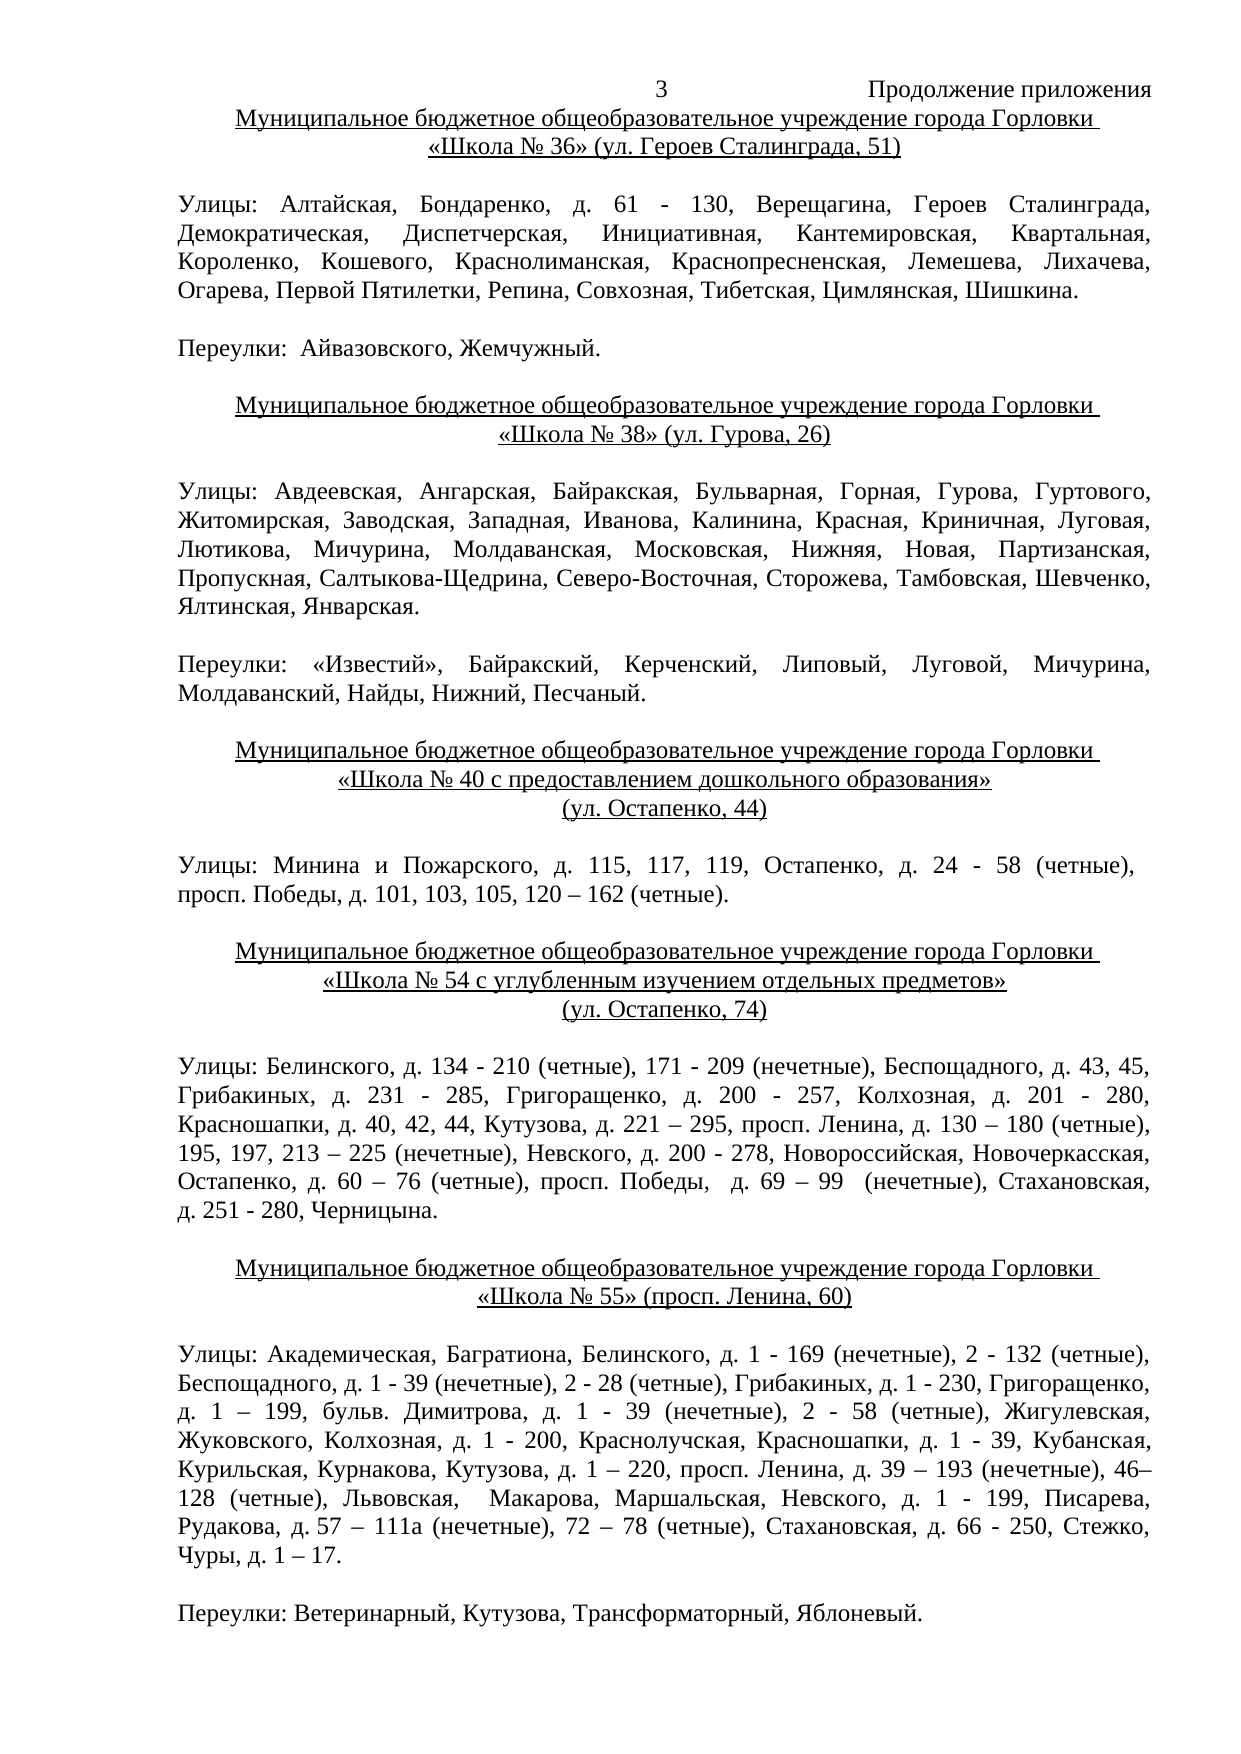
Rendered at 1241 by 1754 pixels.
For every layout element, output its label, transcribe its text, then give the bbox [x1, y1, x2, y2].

text Переулки: Ветеринарный, Кутузова, Трансформаторный, Яблоневый. [177, 1598, 1152, 1626]
text Улицы: Алтайская, Бондаренко, д. 61 - 130, Верещагина, Героев Сталинграда, Демократическая, Диспетчерская, Инициативная, Кантемировская, Квартальная, Короленко, Кошевого, Краснолиманская, Краснопресненская, Лемешева, Лихачева, Огарева, Первой Пятилетки, Репина, Совхозная, Тибетская, Цимлянская, Шишкина. [177, 189, 1152, 304]
text (ул. Остапенко, 74) [177, 994, 1152, 1023]
text Муниципальное бюджетное общеобразовательное учреждение города Горловки [177, 936, 1152, 965]
text «Школа № 54 с углубленным изучением отдельных предметов» [177, 965, 1152, 994]
text Улицы: Авдеевская, Ангарская, Байракская, Бульварная, Горная, Гурова, Гуртового, Житомирская, Заводская, Западная, Иванова, Калинина, Красная, Криничная, Луговая, Лютикова, Мичурина, Молдаванская, Московская, Нижняя, Новая, Партизанская, Пропускная, Салтыкова-Щедрина, Северо-Восточная, Сторожева, Тамбовская, Шевченко, Ялтинская, Январская. [177, 476, 1152, 620]
text Муниципальное бюджетное общеобразовательное учреждение города Горловки [177, 103, 1152, 131]
text Улицы: Минина и Пожарского, д. 115, 117, 119, Остапенко, д. 24 - 58 (четные), просп. Победы, д. 101, 103, 105, 120 – 162 (четные). [177, 850, 1152, 908]
text Улицы: Белинского, д. 134 - 210 (четные), 171 - 209 (нечетные), Беспощадного, д. 43, 45, Грибакиных, д. 231 - 285, Григоращенко, д. 200 - 257, Колхозная, д. 201 - 280, Красношапки, д. 40, 42, 44, Кутузова, д. 221 – 295, просп. Ленина, д. 130 – 180 (четные), 195, 197, 213 – 225 (нечетные), Невского, д. 200 - 278, Новороссийская, Новочеркасская, Остапенко, д. 60 – 76 (четные), просп. Победы, д. 69 – 99 (нечетные), Стахановская, д. 251 - 280, Черницына. [177, 1051, 1152, 1224]
text Муниципальное бюджетное общеобразовательное учреждение города Горловки [177, 1253, 1152, 1281]
text «Школа № 40 с предоставлением дошкольного образования» [177, 764, 1152, 793]
text «Школа № 55» (просп. Ленина, 60) [177, 1281, 1152, 1310]
text Переулки: «Известий», Байракский, Керченский, Липовый, Луговой, Мичурина, Молдаванский, Найды, Нижний, Песчаный. [177, 649, 1152, 706]
text «Школа № 38» (ул. Гурова, 26) [177, 419, 1152, 448]
text «Школа № 36» (ул. Героев Сталинграда, 51) [177, 131, 1152, 160]
text Переулки: Айвазовского, Жемчужный. [177, 333, 1152, 361]
text Улицы: Академическая, Багратиона, Белинского, д. 1 - 169 (нечетные), 2 - 132 (четные), Беспощадного, д. 1 - 39 (нечетные), 2 - 28 (четные), Грибакиных, д. 1 - 230, Григоращенко, д. 1 – 199, бульв. Димитрова, д. 1 - 39 (нечетные), 2 - 58 (четные), Жигулевская, Жуковского, Колхозная, д. 1 - 200, Краснолучская, Красношапки, д. 1 - 39, Кубанская, Курильская, Курнакова, Кутузова, д. 1 – 220, просп. Ленина, д. 39 – 193 (нечетные), 46–128 (четные), Львовская, Макарова, Маршальская, Невского, д. 1 - 199, Писарева, Рудакова, д. 57 – 111а (нечетные), 72 – 78 (четные), Стахановская, д. 66 - 250, Стежко, Чуры, д. 1 – 17. [177, 1339, 1152, 1569]
text Муниципальное бюджетное общеобразовательное учреждение города Горловки [177, 390, 1152, 419]
text Муниципальное бюджетное общеобразовательное учреждение города Горловки [177, 735, 1152, 764]
text (ул. Остапенко, 44) [177, 793, 1152, 821]
